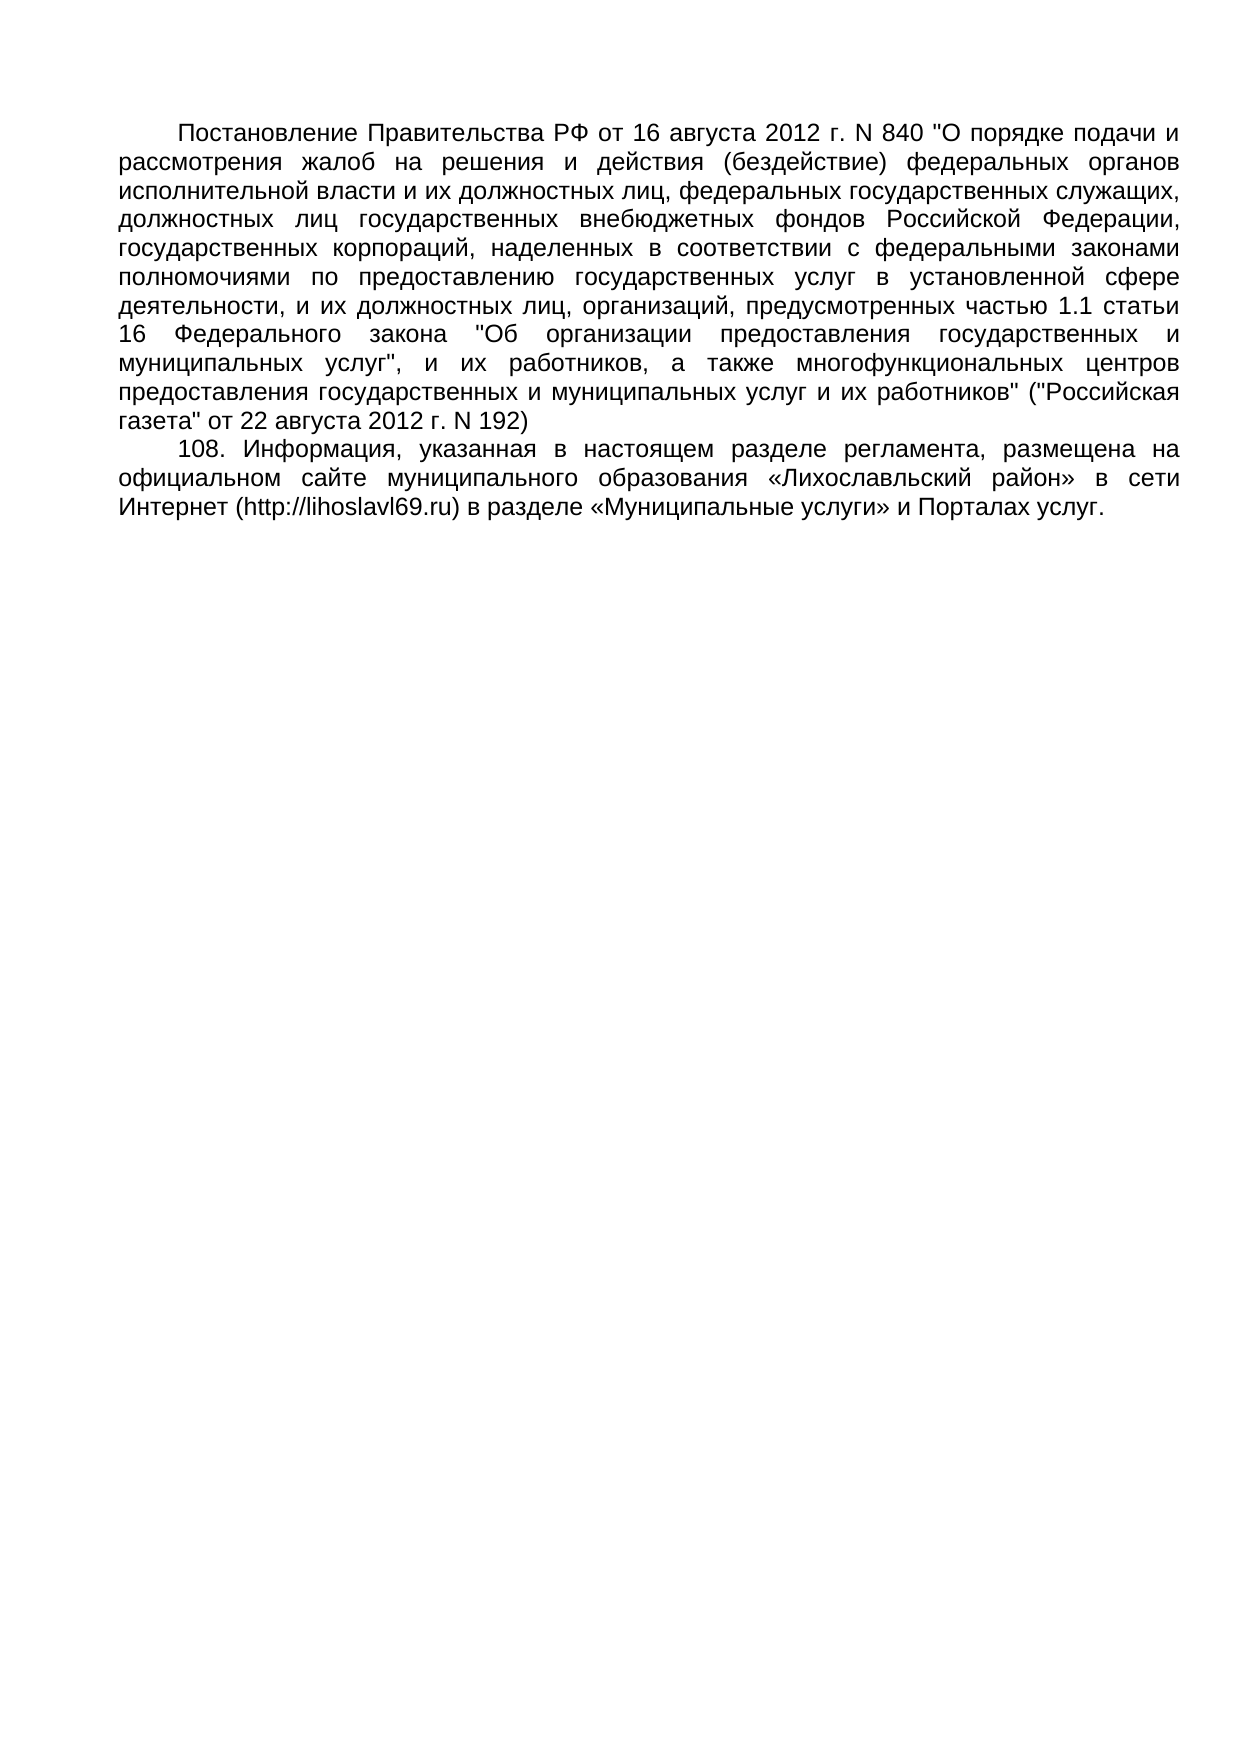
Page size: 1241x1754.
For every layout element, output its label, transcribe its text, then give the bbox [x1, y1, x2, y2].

text Постановление Правительства РФ от 16 августа 2012 г. N 840 "О порядке подачи и рассмотрения жалоб на решения и действия (бездействие) федеральных органов исполнительной власти и их должностных лиц, федеральных государственных служащих, должностных лиц государственных внебюджетных фондов Российской Федерации, государственных корпораций, наделенных в соответствии с федеральными законами полномочиями по предоставлению государственных услуг в установленной сфере деятельности, и их должностных лиц, организаций, предусмотренных частью 1.1 статьи 16 Федерального закона "Об организации предоставления государственных и муниципальных услуг", и их работников, а также многофункциональных центров предоставления государственных и муниципальных услуг и их работников" ("Российская газета" от 22 августа 2012 г. N 192) [118, 118, 1181, 434]
text 108. Информация, указанная в настоящем разделе регламента, размещена на официальном сайте муниципального образования «Лихославльский район» в сети Интернет (http://lihoslavl69.ru) в разделе «Муниципальные услуги» и Порталах услуг. [118, 434, 1181, 521]
